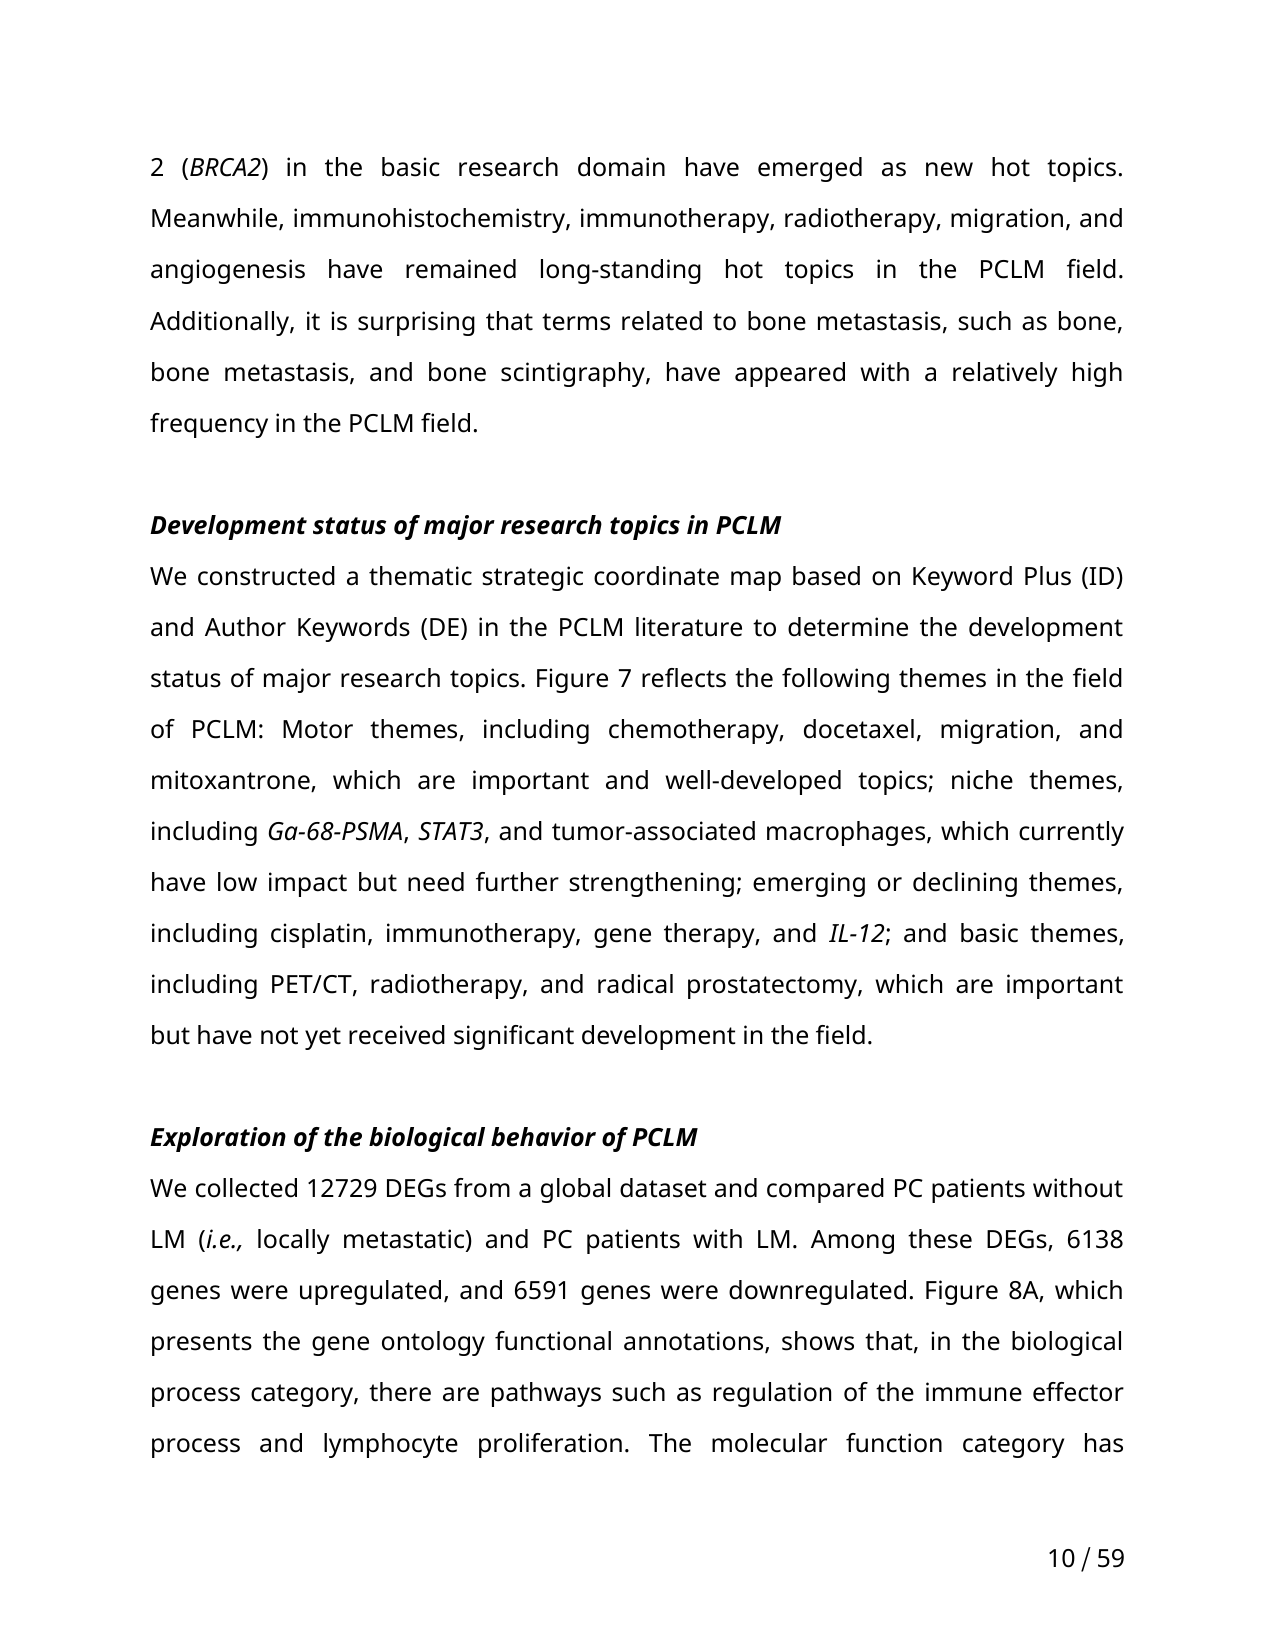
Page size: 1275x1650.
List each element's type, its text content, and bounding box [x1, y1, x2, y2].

text Exploration of the biological behavior of PCLM [150, 1120, 1125, 1154]
text Development status of major research topics in PCLM [150, 507, 1125, 541]
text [150, 150, 1125, 439]
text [150, 1171, 1125, 1460]
text We constructed a thematic strategic coordinate map based on Keyword Plus (ID) and Author Keywords (DE) in the PCLM literature to determine the development status of major research topics. Figure 7 reflects the following themes in the field of PCLM: Motor themes, including chemotherapy, docetaxel, migration, and mitoxantrone, which are important and well-developed topics; niche themes, including Ga-68-PSMA, STAT3, and tumor-associated macrophages, which currently have low impact but need further strengthening; emerging or declining themes, including cisplatin, immunotherapy, gene therapy, and IL-12; and basic themes, including PET/CT, radiotherapy, and radical prostatectomy, which are important but have not yet received significant development in the field. [150, 558, 1125, 1052]
